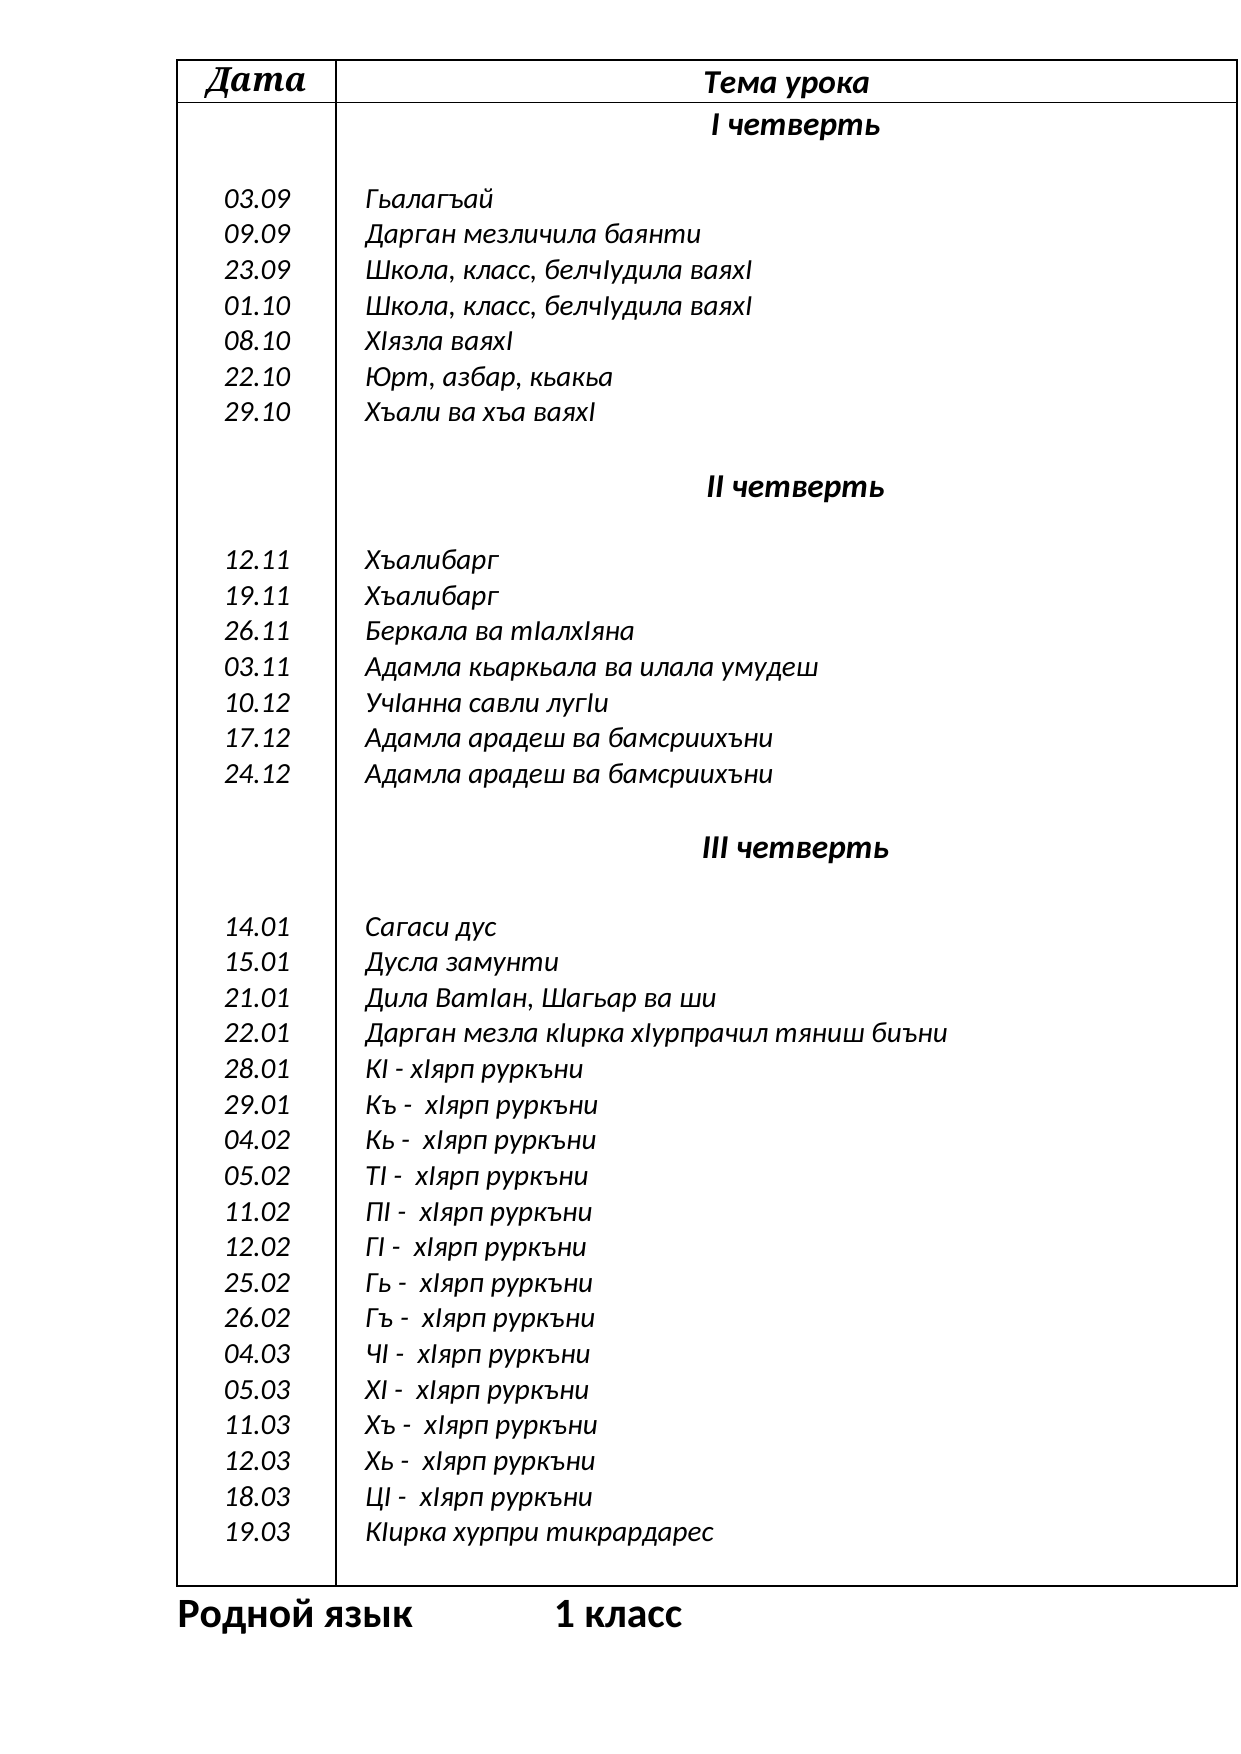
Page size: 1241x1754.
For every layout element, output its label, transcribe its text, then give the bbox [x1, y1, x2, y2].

table_cell I четверть Гьалагъай Дарган мезличила баянти Школа, класс, белчIудила ваяхI Школа, класс, белчIудила ваяхI ХIязла ваяхI Юрт, азбар, кьакьа Хъали ва хъа ваяхI II четверть Хъалибарг Хъалибарг Беркала ва тIалхIяна Адамла кьаркьала ва илала умудеш УчIанна савли лугIи Адамла арадеш ва бамсриихъни Адамла арадеш ва бамсриихъни III четверть Сагаси дус Дусла замунти Дила ВатIан, Шагьар ва ши Дарган мезла кIирка хIурпрачил тяниш биъни КI - хIярп руркъни Къ - хIярп руркъни Кь - хIярп руркъни ТI - хIярп руркъни ПI - хIярп руркъни ГI - хIярп руркъни Гь - хIярп руркъни Гъ - хIярп руркъни ЧI - хIярп руркъни ХI - хIярп руркъни Хъ - хIярп руркъни Хь - хIярп руркъни ЦI - хIярп руркъни КIирка хурпри тикрардарес [337, 103, 1236, 1584]
text Родной язык 1 класс [177, 1587, 1152, 1637]
table_header Тема урока [337, 61, 1236, 102]
table_header Дата [178, 61, 335, 102]
table_cell 03.09 09.09 23.09 01.10 08.10 22.10 29.10 12.11 19.11 26.11 03.11 10.12 17.12 24.12 14.01 15.01 21.01 22.01 28.01 29.01 04.02 05.02 11.02 12.02 25.02 26.02 04.03 05.03 11.03 12.03 18.03 19.03 [178, 103, 335, 1584]
